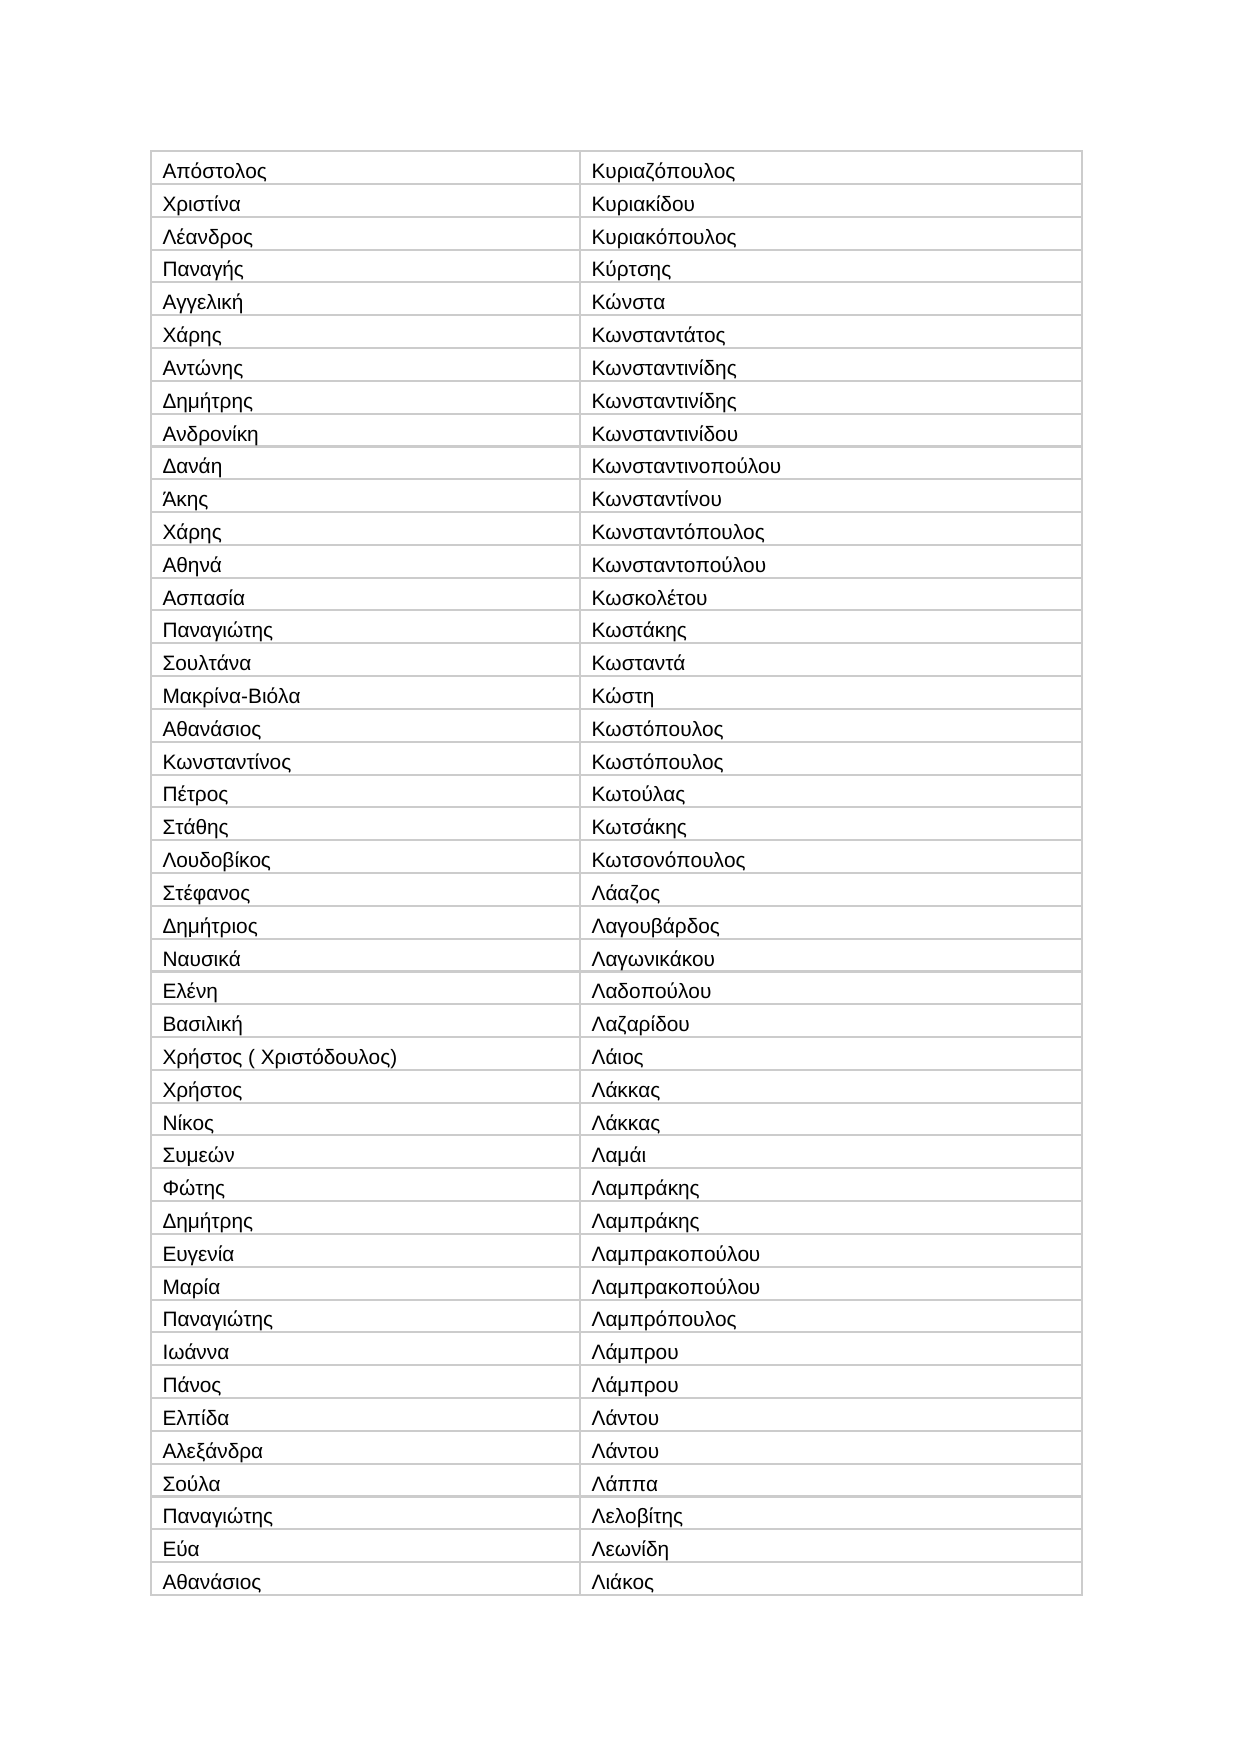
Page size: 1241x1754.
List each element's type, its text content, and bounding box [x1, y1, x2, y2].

table_cell Λάιος [581, 1038, 1081, 1069]
table_cell Παναγής [152, 251, 579, 281]
table_cell Λαμπρακοπούλου [581, 1268, 1081, 1298]
table_cell Κωνσταντίνος [152, 743, 579, 773]
table_cell Κωστάκης [581, 611, 1081, 642]
table_cell Χρήστος ( Χριστόδουλος) [152, 1038, 579, 1069]
table_cell Σουλτάνα [152, 644, 579, 675]
table_cell Λαμπρόπουλος [581, 1301, 1081, 1331]
table_cell Πάνος [152, 1366, 579, 1397]
table_cell Λαγωνικάκου [581, 940, 1081, 970]
table_cell Λεωνίδη [581, 1530, 1081, 1561]
table_cell Λάντου [581, 1432, 1081, 1462]
table_cell Κωσταντά [581, 644, 1081, 675]
table_cell Κυριαζόπουλος [581, 152, 1081, 183]
table_cell Νίκος [152, 1104, 579, 1134]
table_cell Δημήτρης [152, 1202, 579, 1233]
table_cell Άκης [152, 480, 579, 511]
table_cell Κωστόπουλος [581, 743, 1081, 773]
table_cell Κωνσταντινίδης [581, 382, 1081, 412]
table_cell Κώστη [581, 677, 1081, 708]
table_cell Λάαζος [581, 874, 1081, 905]
table_cell Παναγιώτης [152, 611, 579, 642]
table_cell Ασπασία [152, 579, 579, 609]
table_cell Μαρία [152, 1268, 579, 1298]
table_cell Ιωάννα [152, 1333, 579, 1364]
table_cell Κωνσταντοπούλου [581, 546, 1081, 577]
table_cell Αθανάσιος [152, 1563, 579, 1594]
table_cell Κωτσονόπουλος [581, 841, 1081, 872]
table_cell Λάκκας [581, 1071, 1081, 1102]
table_cell Λελοβίτης [581, 1498, 1081, 1528]
table_cell Παναγιώτης [152, 1301, 579, 1331]
table_cell Χριστίνα [152, 185, 579, 216]
table_cell Eλπίδα [152, 1399, 579, 1430]
table_cell Λουδοβίκος [152, 841, 579, 872]
table_cell Λαγουβάρδος [581, 907, 1081, 937]
table_cell Λαδοπούλου [581, 973, 1081, 1003]
table_cell Δημήτριος [152, 907, 579, 937]
table_cell Κωνσταντόπουλος [581, 513, 1081, 544]
table_cell Ευγενία [152, 1235, 579, 1266]
table_cell Κωνσταντινίδου [581, 415, 1081, 445]
table_cell Λαζαρίδου [581, 1005, 1081, 1036]
table_cell Ελένη [152, 973, 579, 1003]
table_cell Κώνστα [581, 283, 1081, 314]
table_cell Κωνσταντινοπούλου [581, 448, 1081, 478]
table_cell Λαμπράκης [581, 1169, 1081, 1200]
table_cell Κυριακόπουλος [581, 218, 1081, 248]
table_cell Κωστόπουλος [581, 710, 1081, 741]
table_cell Λαμπράκης [581, 1202, 1081, 1233]
table_cell Απόστολος [152, 152, 579, 183]
table_cell Μακρίνα-Βιόλα [152, 677, 579, 708]
table_cell Συμεών [152, 1136, 579, 1167]
table_cell Αθανάσιος [152, 710, 579, 741]
table_cell Αθηνά [152, 546, 579, 577]
table_cell Κωτούλας [581, 776, 1081, 806]
table_cell Κωνσταντίνου [581, 480, 1081, 511]
table_cell Ναυσικά [152, 940, 579, 970]
table_cell Αγγελική [152, 283, 579, 314]
table_cell Βασιλική [152, 1005, 579, 1036]
table_cell Παναγιώτης [152, 1498, 579, 1528]
table_cell Κύρτσης [581, 251, 1081, 281]
table_cell Λάμπρου [581, 1366, 1081, 1397]
table_cell Αντώνης [152, 349, 579, 380]
table_cell Κωνσταντάτος [581, 316, 1081, 347]
table_cell Λάκκας [581, 1104, 1081, 1134]
table_cell Λάντου [581, 1399, 1081, 1430]
table_cell Πέτρος [152, 776, 579, 806]
table_cell Κωνσταντινίδης [581, 349, 1081, 380]
table_cell Ανδρονίκη [152, 415, 579, 445]
table_cell Φώτης [152, 1169, 579, 1200]
table_cell Λαμπρακοπούλου [581, 1235, 1081, 1266]
table_cell Δημήτρης [152, 382, 579, 412]
table_cell Κωτσάκης [581, 808, 1081, 839]
table_cell Δανάη [152, 448, 579, 478]
table_cell Κυριακίδου [581, 185, 1081, 216]
table_cell Κωσκολέτου [581, 579, 1081, 609]
table_cell Αλεξάνδρα [152, 1432, 579, 1462]
table_cell Λάμπρου [581, 1333, 1081, 1364]
table_cell Λαμάι [581, 1136, 1081, 1167]
table_cell Λιάκος [581, 1563, 1081, 1594]
table_cell Χάρης [152, 513, 579, 544]
table_cell Σούλα [152, 1465, 579, 1495]
table_cell Λέανδρος [152, 218, 579, 248]
table_cell Στέφανος [152, 874, 579, 905]
table_cell Στάθης [152, 808, 579, 839]
table_cell Χρήστος [152, 1071, 579, 1102]
table_cell Χάρης [152, 316, 579, 347]
table_cell Λάππα [581, 1465, 1081, 1495]
table_cell Εύα [152, 1530, 579, 1561]
